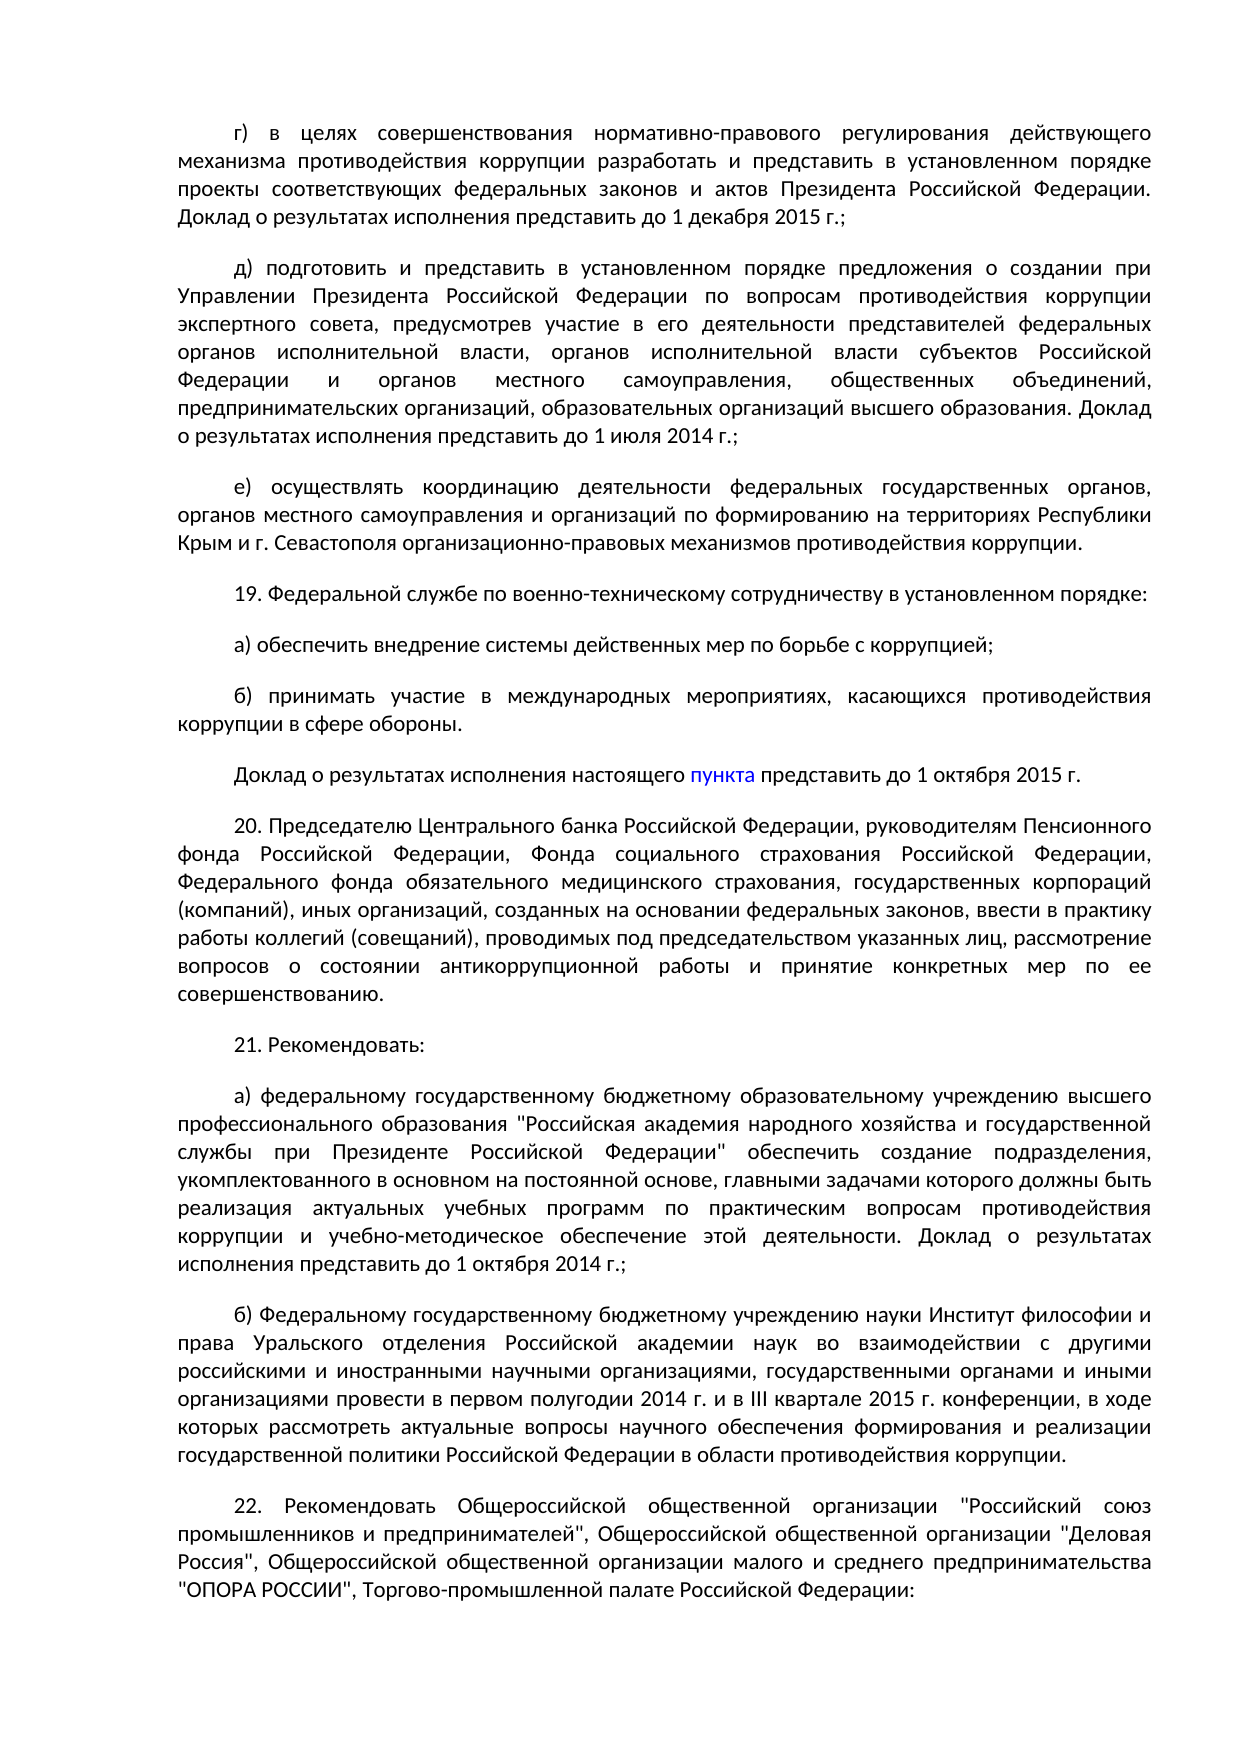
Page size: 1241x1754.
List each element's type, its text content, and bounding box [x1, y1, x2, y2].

text Доклад о результатах исполнения настоящего пункта представить до 1 октября 2015 г. [177, 760, 1152, 788]
text а) обеспечить внедрение системы действенных мер по борьбе с коррупцией; [177, 630, 1152, 658]
text г) в целях совершенствования нормативно-правового регулирования действующего механизма противодействия коррупции разработать и представить в установленном порядке проекты соответствующих федеральных законов и актов Президента Российской Федерации. Доклад о результатах исполнения представить до 1 декабря 2015 г.; [177, 118, 1152, 230]
text д) подготовить и представить в установленном порядке предложения о создании при Управлении Президента Российской Федерации по вопросам противодействия коррупции экспертного совета, предусмотрев участие в его деятельности представителей федеральных органов исполнительной власти, органов исполнительной власти субъектов Российской Федерации и органов местного самоуправления, общественных объединений, предпринимательских организаций, образовательных организаций высшего образования. Доклад о результатах исполнения представить до 1 июля 2014 г.; [177, 253, 1152, 449]
text 21. Рекомендовать: [177, 1030, 1152, 1058]
text б) Федеральному государственному бюджетному учреждению науки Институт философии и права Уральского отделения Российской академии наук во взаимодействии с другими российскими и иностранными научными организациями, государственными органами и иными организациями провести в первом полугодии 2014 г. и в III квартале 2015 г. конференции, в ходе которых рассмотреть актуальные вопросы научного обеспечения формирования и реализации государственной политики Российской Федерации в области противодействия коррупции. [177, 1300, 1152, 1468]
text б) принимать участие в международных мероприятиях, касающихся противодействия коррупции в сфере обороны. [177, 681, 1152, 737]
text е) осуществлять координацию деятельности федеральных государственных органов, органов местного самоуправления и организаций по формированию на территориях Республики Крым и г. Севастополя организационно-правовых механизмов противодействия коррупции. [177, 472, 1152, 556]
text 19. Федеральной службе по военно-техническому сотрудничеству в установленном порядке: [177, 579, 1152, 607]
text 20. Председателю Центрального банка Российской Федерации, руководителям Пенсионного фонда Российской Федерации, Фонда социального страхования Российской Федерации, Федерального фонда обязательного медицинского страхования, государственных корпораций (компаний), иных организаций, созданных на основании федеральных законов, ввести в практику работы коллегий (совещаний), проводимых под председательством указанных лиц, рассмотрение вопросов о состоянии антикоррупционной работы и принятие конкретных мер по ее совершенствованию. [177, 811, 1152, 1007]
text а) федеральному государственному бюджетному образовательному учреждению высшего профессионального образования "Российская академия народного хозяйства и государственной службы при Президенте Российской Федерации" обеспечить создание подразделения, укомплектованного в основном на постоянной основе, главными задачами которого должны быть реализация актуальных учебных программ по практическим вопросам противодействия коррупции и учебно-методическое обеспечение этой деятельности. Доклад о результатах исполнения представить до 1 октября 2014 г.; [177, 1081, 1152, 1277]
text 22. Рекомендовать Общероссийской общественной организации "Российский союз промышленников и предпринимателей", Общероссийской общественной организации "Деловая Россия", Общероссийской общественной организации малого и среднего предпринимательства "ОПОРА РОССИИ", Торгово-промышленной палате Российской Федерации: [177, 1491, 1152, 1603]
